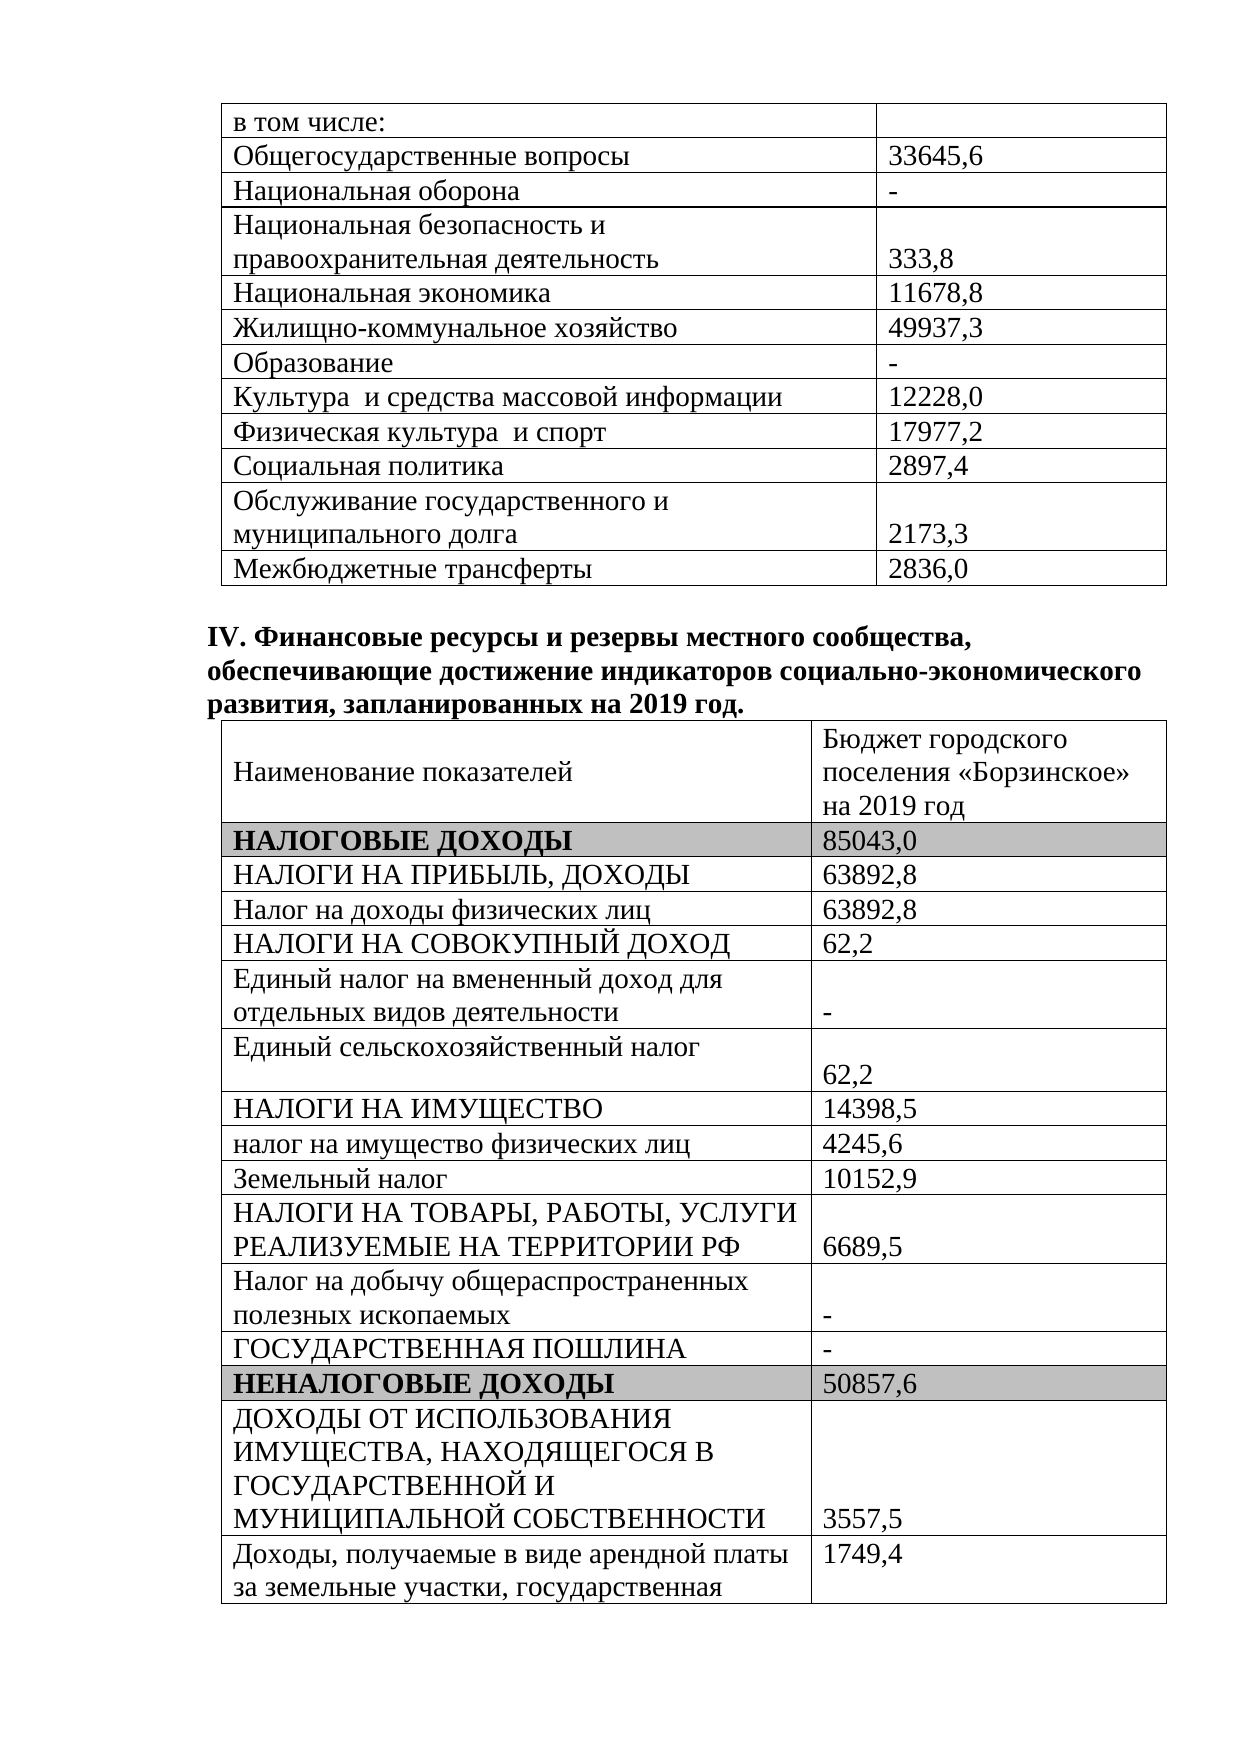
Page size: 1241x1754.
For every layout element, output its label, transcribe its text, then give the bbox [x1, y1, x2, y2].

table_cell 50857,6 [812, 1366, 1166, 1400]
table_cell Культура и средства массовой информации [222, 379, 876, 413]
table_cell Социальная политика [222, 449, 876, 482]
table_cell 2836,0 [877, 551, 1166, 585]
table_cell Обслуживание государственного и муниципального долга [222, 483, 876, 550]
table_cell 2173,3 [877, 483, 1166, 550]
table_cell Налог на добычу общераспространенных полезных ископаемых [222, 1264, 811, 1331]
table_cell - [877, 173, 1166, 206]
table_cell Земельный налог [222, 1161, 811, 1194]
table_cell Налог на доходы физических лиц [222, 892, 811, 925]
table_cell Физическая культура и спорт [222, 414, 876, 447]
table_cell НАЛОГИ НА СОВОКУПНЫЙ ДОХОД [222, 926, 811, 960]
table_cell 333,8 [877, 208, 1166, 274]
table_cell 11678,8 [877, 276, 1166, 309]
table_cell 85043,0 [812, 823, 1166, 856]
table_cell 3557,5 [812, 1401, 1166, 1535]
table_cell - [812, 1332, 1166, 1365]
table_cell Образование [222, 345, 876, 378]
table_cell 17977,2 [877, 414, 1166, 447]
table_header Бюджет городского поселения «Борзинское» на 2019 год [812, 721, 1166, 822]
table_cell НАЛОГИ НА ИМУЩЕСТВО [222, 1092, 811, 1125]
table_cell Национальная безопасность и правоохранительная деятельность [222, 208, 876, 274]
table_cell Национальная оборона [222, 173, 876, 206]
table_cell ГОСУДАРСТВЕННАЯ ПОШЛИНА [222, 1332, 811, 1365]
table_cell 10152,9 [812, 1161, 1166, 1194]
table_cell Единый налог на вмененный доход для отдельных видов деятельности [222, 961, 811, 1028]
table_cell [877, 104, 1166, 137]
table_cell 49937,3 [877, 310, 1166, 344]
table_cell Единый сельскохозяйственный налог [222, 1029, 811, 1091]
table_cell - [812, 1264, 1166, 1331]
table_cell 6689,5 [812, 1195, 1166, 1262]
table_cell 12228,0 [877, 379, 1166, 413]
table_cell НАЛОГИ НА ПРИБЫЛЬ, ДОХОДЫ [222, 857, 811, 891]
table_cell НАЛОГОВЫЕ ДОХОДЫ [222, 823, 811, 856]
text IV. Финансовые ресурсы и резервы местного сообщества, обеспечивающие достижение индикаторов социально-экономического развития, запланированных на 2019 год. [207, 619, 1181, 720]
table_cell - [812, 961, 1166, 1028]
table_cell Межбюджетные трансферты [222, 551, 876, 585]
table_cell Национальная экономика [222, 276, 876, 309]
table_cell 63892,8 [812, 892, 1166, 925]
table_cell 2897,4 [877, 449, 1166, 482]
table_cell НАЛОГИ НА ТОВАРЫ, РАБОТЫ, УСЛУГИ РЕАЛИЗУЕМЫЕ НА ТЕРРИТОРИИ РФ [222, 1195, 811, 1262]
table_cell 4245,6 [812, 1126, 1166, 1160]
table_cell 62,2 [812, 1029, 1166, 1091]
table_cell 63892,8 [812, 857, 1166, 891]
table_cell 62,2 [812, 926, 1166, 960]
table_cell НЕНАЛОГОВЫЕ ДОХОДЫ [222, 1366, 811, 1400]
table_cell налог на имущество физических лиц [222, 1126, 811, 1160]
table_header Наименование показателей [222, 721, 811, 822]
table_cell - [877, 345, 1166, 378]
table_cell в том числе: [222, 104, 876, 137]
table_cell ДОХОДЫ ОТ ИСПОЛЬЗОВАНИЯ ИМУЩЕСТВА, НАХОДЯЩЕГОСЯ В ГОСУДАРСТВЕННОЙ И МУНИЦИПАЛЬНОЙ СОБСТВЕННОСТИ [222, 1401, 811, 1535]
table_cell Общегосударственные вопросы [222, 138, 876, 172]
table_cell 14398,5 [812, 1092, 1166, 1125]
table_cell Жилищно-коммунальное хозяйство [222, 310, 876, 344]
table_cell 33645,6 [877, 138, 1166, 172]
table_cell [222, 1536, 811, 1603]
table_cell 1749,4 [812, 1536, 1166, 1603]
